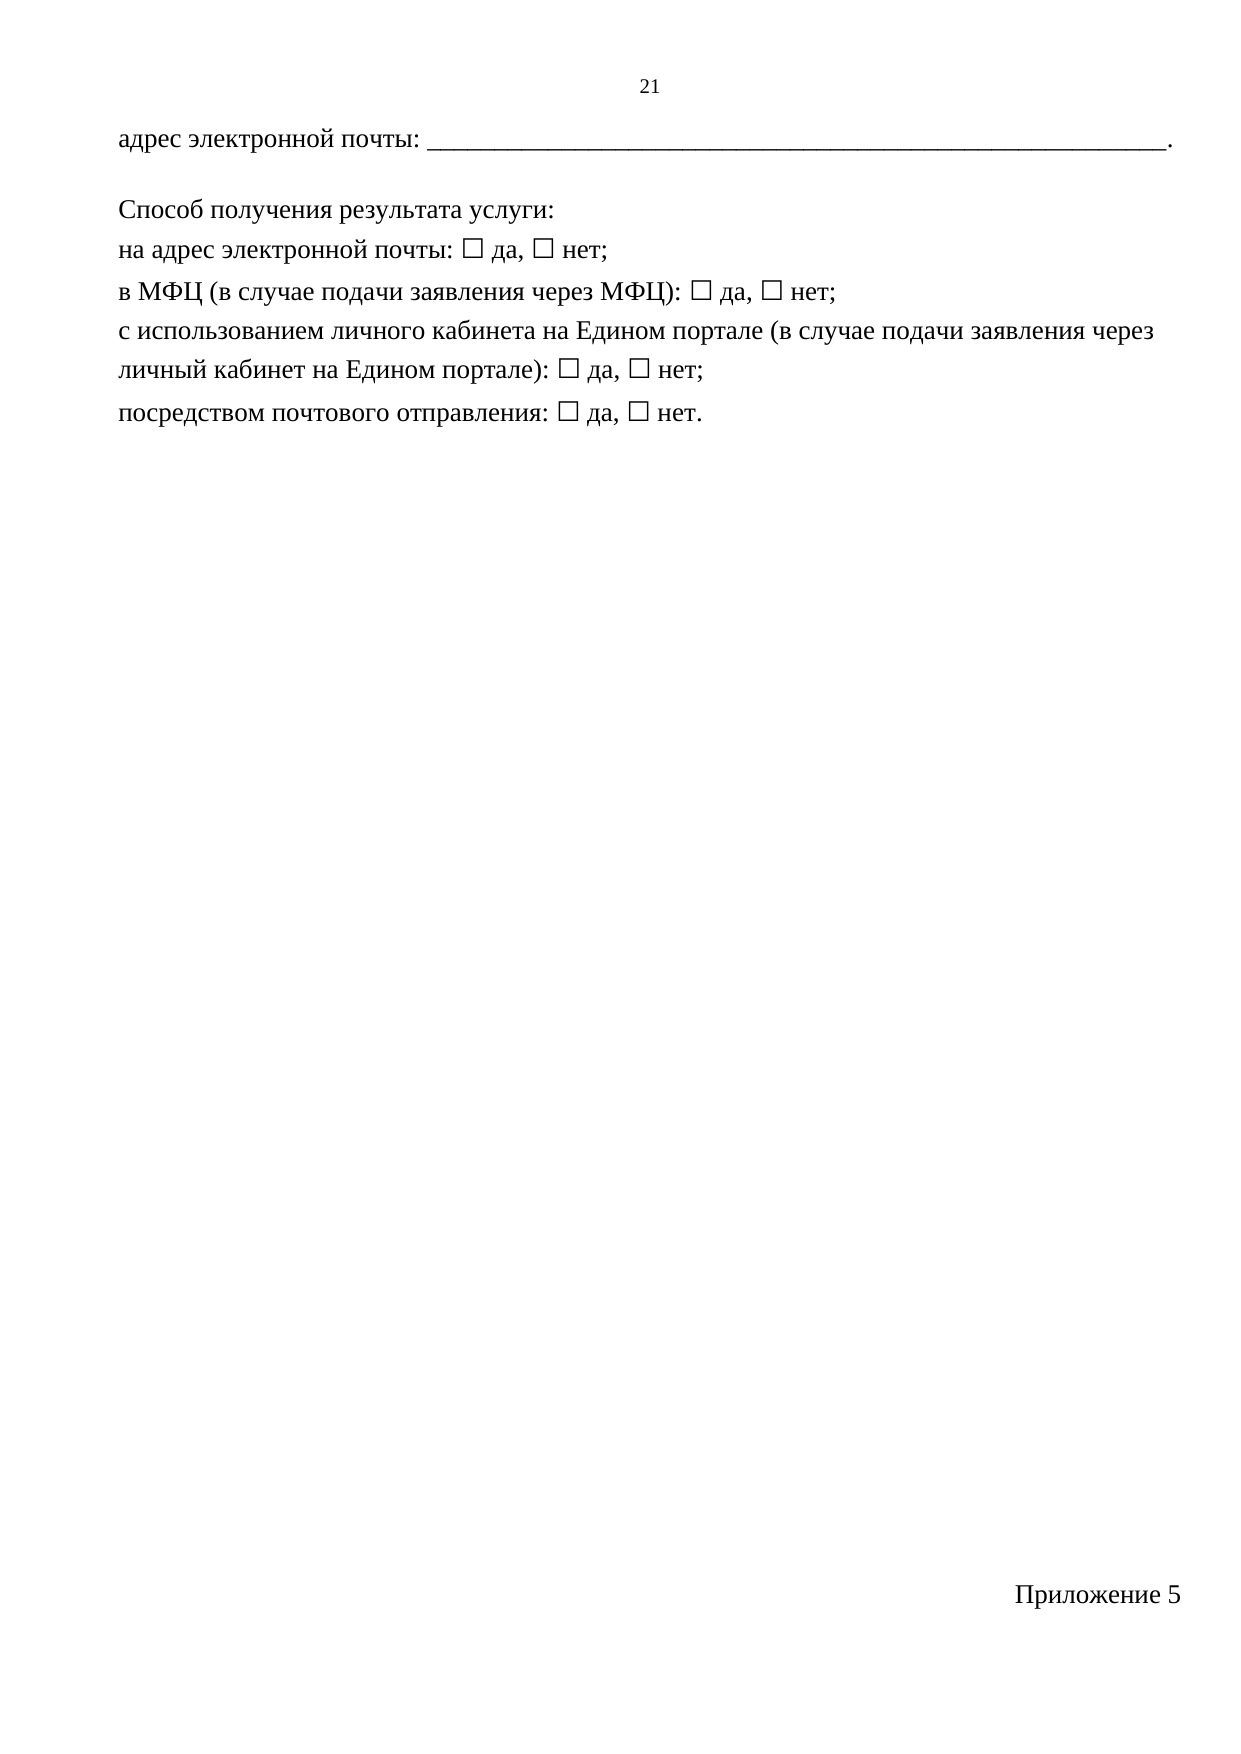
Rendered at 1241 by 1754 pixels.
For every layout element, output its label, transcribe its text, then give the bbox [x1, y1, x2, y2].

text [118, 1578, 1181, 1609]
text на адрес электронной почты: да, нет; [118, 229, 1181, 266]
text Способ получения результата услуги: [118, 193, 1181, 224]
text посредством почтового отправления: да, нет. [118, 392, 1181, 429]
text в МФЦ (в случае подачи заявления через МФЦ): да, нет; [118, 272, 1181, 308]
text с использованием личного кабинета на Едином портале (в случае подачи заявления через личный кабинет на Едином портале): да, нет; [118, 314, 1181, 387]
text адрес электронной почты: . [118, 122, 1181, 153]
